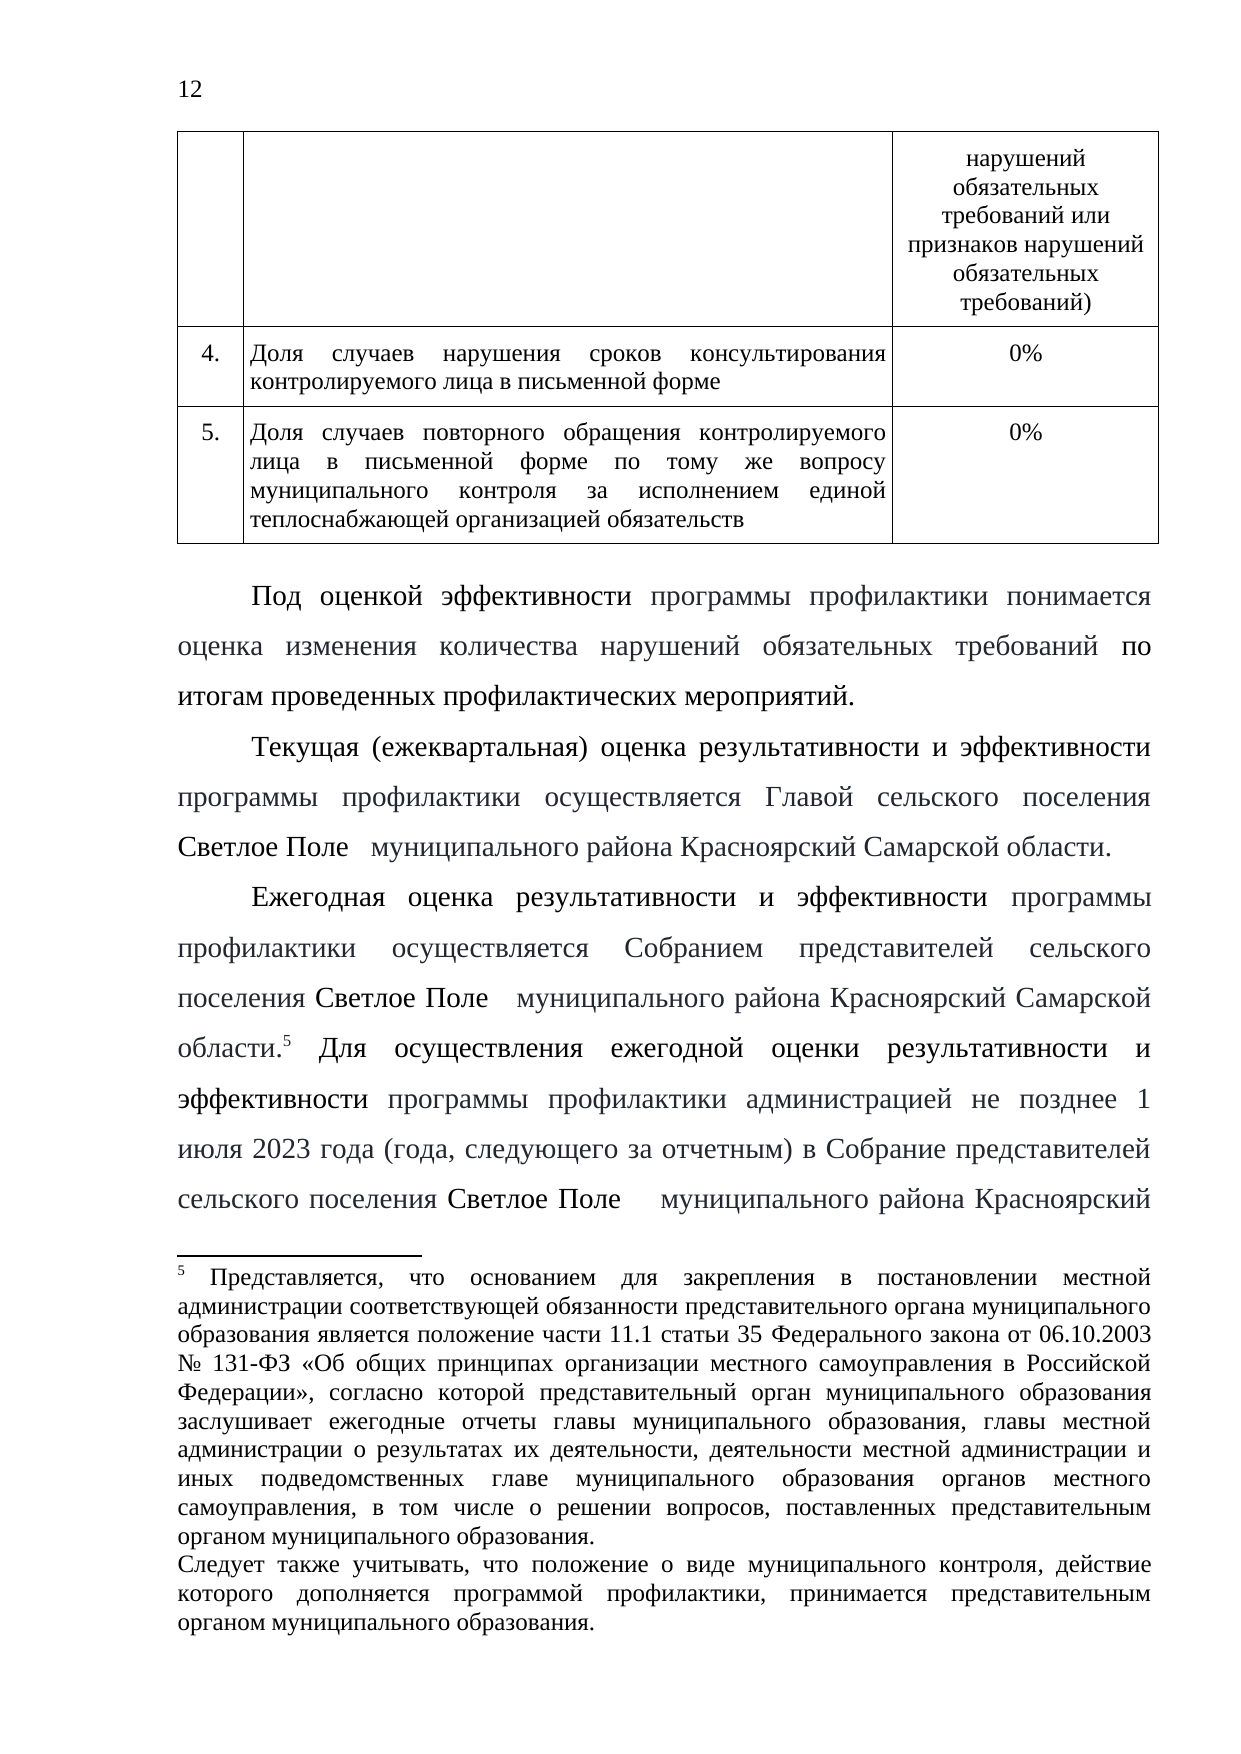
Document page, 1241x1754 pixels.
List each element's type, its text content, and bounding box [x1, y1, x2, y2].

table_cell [893, 132, 1158, 326]
table_cell 4. [178, 327, 243, 406]
table_cell 0% [893, 407, 1158, 543]
text Под оценкой эффективности программы профилактики понимается оценка изменения количества нарушений обязательных требований по итогам проведенных профилактических мероприятий. [177, 578, 1152, 712]
table_cell Доля случаев повторного обращения контролируемого лица в письменной форме по тому же вопросу муниципального контроля за исполнением единой теплоснабжающей организацией обязательств [244, 407, 892, 543]
table_cell 0% [893, 327, 1158, 406]
table_cell 3. [178, 132, 243, 326]
table_cell Доля случаев нарушения сроков консультирования контролируемого лица в письменной форме [244, 327, 892, 406]
table_cell 5. [178, 407, 243, 543]
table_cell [244, 132, 892, 326]
text Текущая (ежеквартальная) оценка результативности и эффективности программы профилактики осуществляется Главой сельского поселения Светлое Поле муниципального района Красноярский Самарской области. [177, 729, 1152, 863]
text Ежегодная оценка результативности и эффективности программы профилактики осуществляется Собранием представителей сельского поселения Светлое Поле муниципального района Красноярский Самарской области. Для осуществления ежегодной оценки результативности и эффективности программы профилактики администрацией не позднее 1 июля 2023 года (года, следующего за отчетным) в Собрание представителей сельского поселения Светлое Поле муниципального района Красноярский Самарской области представляется информация о степени достижения предусмотренных настоящим разделом показателей результативности программы профилактики, а также информация об изменении количества нарушений обязательных требований. [177, 879, 1152, 1215]
